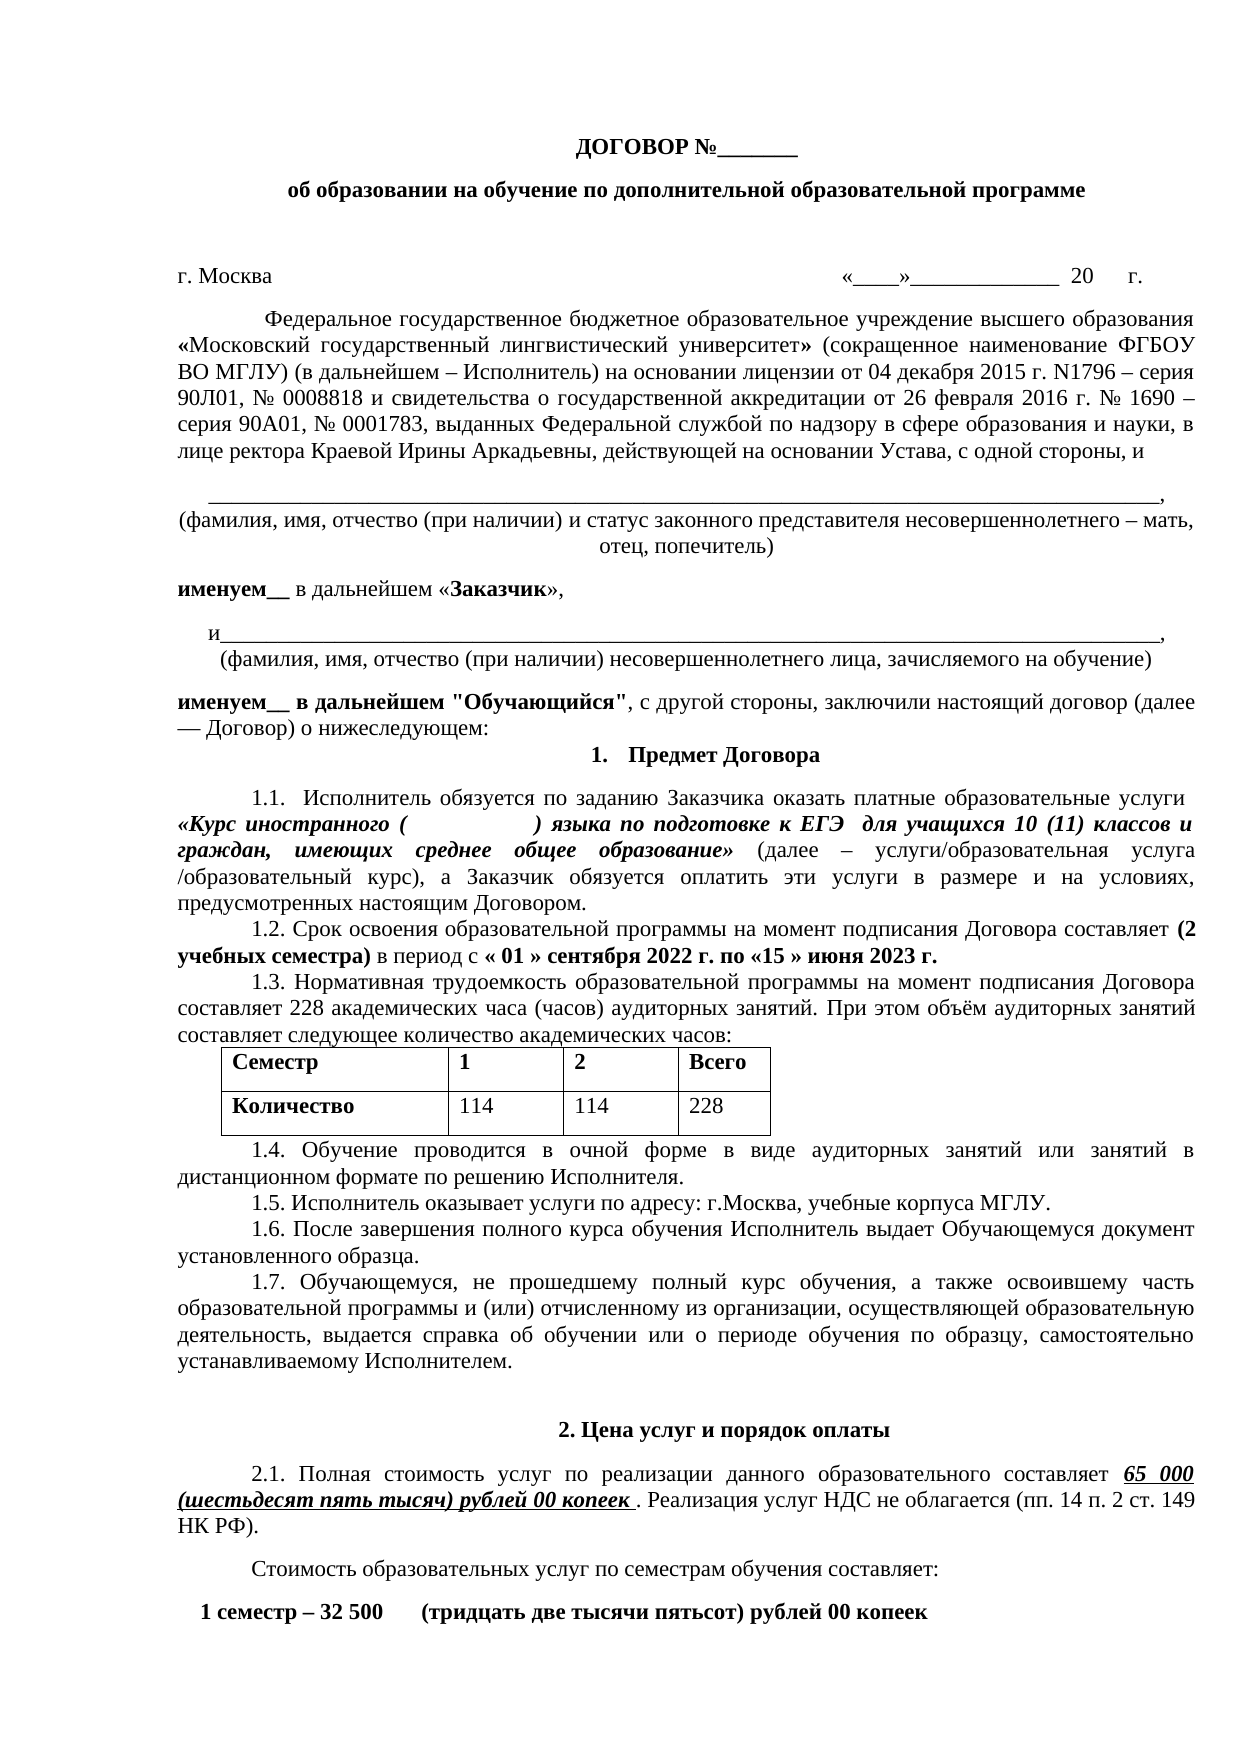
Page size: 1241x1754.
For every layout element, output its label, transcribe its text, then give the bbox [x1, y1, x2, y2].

table_cell 114 [564, 1092, 678, 1135]
table_header Всего [679, 1048, 770, 1091]
text 1.6. После завершения полного курса обучения Исполнитель выдает Обучающемуся документ установленного образца. [177, 1215, 1196, 1268]
text 1.5. Исполнитель оказывает услуги по адресу: г.Москва, учебные корпуса МГЛУ. [177, 1189, 1196, 1215]
text 1.4. Обучение проводится в очной форме в виде аудиторных занятий или занятий в дистанционном формате по решению Исполнителя. [177, 1136, 1196, 1189]
text именуем__ в дальнейшем «Заказчик», [177, 576, 1196, 602]
table_cell 228 [679, 1092, 770, 1135]
text ___________________________________________________________________________________, (фамилия, имя, отчество (при наличии) и статус законного представителя несовершеннолетнего – мать, отец, попечитель) [177, 480, 1196, 559]
table_header 1 [449, 1048, 563, 1091]
text Стоимость образовательных услуг по семестрам обучения составляет: [177, 1555, 1196, 1582]
text 1.7. Обучающемуся, не прошедшему полный курс обучения, а также освоившему часть образовательной программы и (или) отчисленному из организации, осуществляющей образовательную деятельность, выдается справка об обучении или о периоде обучения по образцу, самостоятельно устанавливаемому Исполнителем. [177, 1268, 1196, 1373]
text 2.1. Полная стоимость услуг по реализации данного образовательного составляет 65 000 (шестьдесят пять тысяч) рублей 00 копеек . Реализация услуг НДС не облагается (пп. 14 п. 2 ст. 149 НК РФ). [177, 1459, 1196, 1539]
text именуем__ в дальнейшем "Обучающийся", с другой стороны, заключили настоящий договор (далее — Договор) о нижеследующем: [177, 688, 1196, 741]
text 2. Цена услуг и порядок оплаты [252, 1417, 1196, 1443]
table_cell 114 [449, 1092, 563, 1135]
table_header 1 семестр – 32 500 [189, 1598, 410, 1625]
table_cell Количество [222, 1092, 448, 1135]
text г. Москва «____»_____________ 20 г. [177, 262, 1196, 288]
text ДОГОВОР №_______ [177, 133, 1196, 159]
list Предмет Договора [215, 741, 1196, 767]
table_header 2 [564, 1048, 678, 1091]
text 1.1. Исполнитель обязуется по заданию Заказчика оказать платные образовательные услуги «Курс иностранного ( ) языка по подготовке к ЕГЭ для учащихся 10 (11) классов и граждан, имеющих среднее общее образование» (далее – услуги/образовательная услуга /образовательный курс), а Заказчик обязуется оплатить эти услуги в размере и на условиях, предусмотренных настоящим Договором. [177, 784, 1196, 915]
text и__________________________________________________________________________________, (фамилия, имя, отчество (при наличии) несовершеннолетнего лица, зачисляемого на обучение) [177, 618, 1196, 671]
text 1.2. Срок освоения образовательной программы на момент подписания Договора составляет (2 учебных семестра) в период с « 01 » сентября 2022 г. по «15 » июня 2023 г. [177, 915, 1196, 968]
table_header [410, 1598, 1166, 1625]
text 1.3. Нормативная трудоемкость образовательной программы на момент подписания Договора составляет 228 академических часа (часов) аудиторных занятий. При этом объём аудиторных занятий составляет следующее количество академических часов: [177, 968, 1196, 1047]
text Федеральное государственное бюджетное образовательное учреждение высшего образования «Московский государственный лингвистический университет» (сокращенное наименование ФГБОУ ВО МГЛУ) (в дальнейшем – Исполнитель) на основании лицензии от 04 декабря 2015 г. N1796 – серия 90Л01, № 0008818 и свидетельства о государственной аккредитации от 26 февраля 2016 г. № 1690 – серия 90А01, № 0001783, выданных Федеральной службой по надзору в сфере образования и науки, в лице ректора Краевой Ирины Аркадьевны, действующей на основании Устава, с одной стороны, и [177, 305, 1196, 463]
table_header Семестр [222, 1048, 448, 1091]
text об образовании на обучение по дополнительной образовательной программе [177, 176, 1196, 202]
